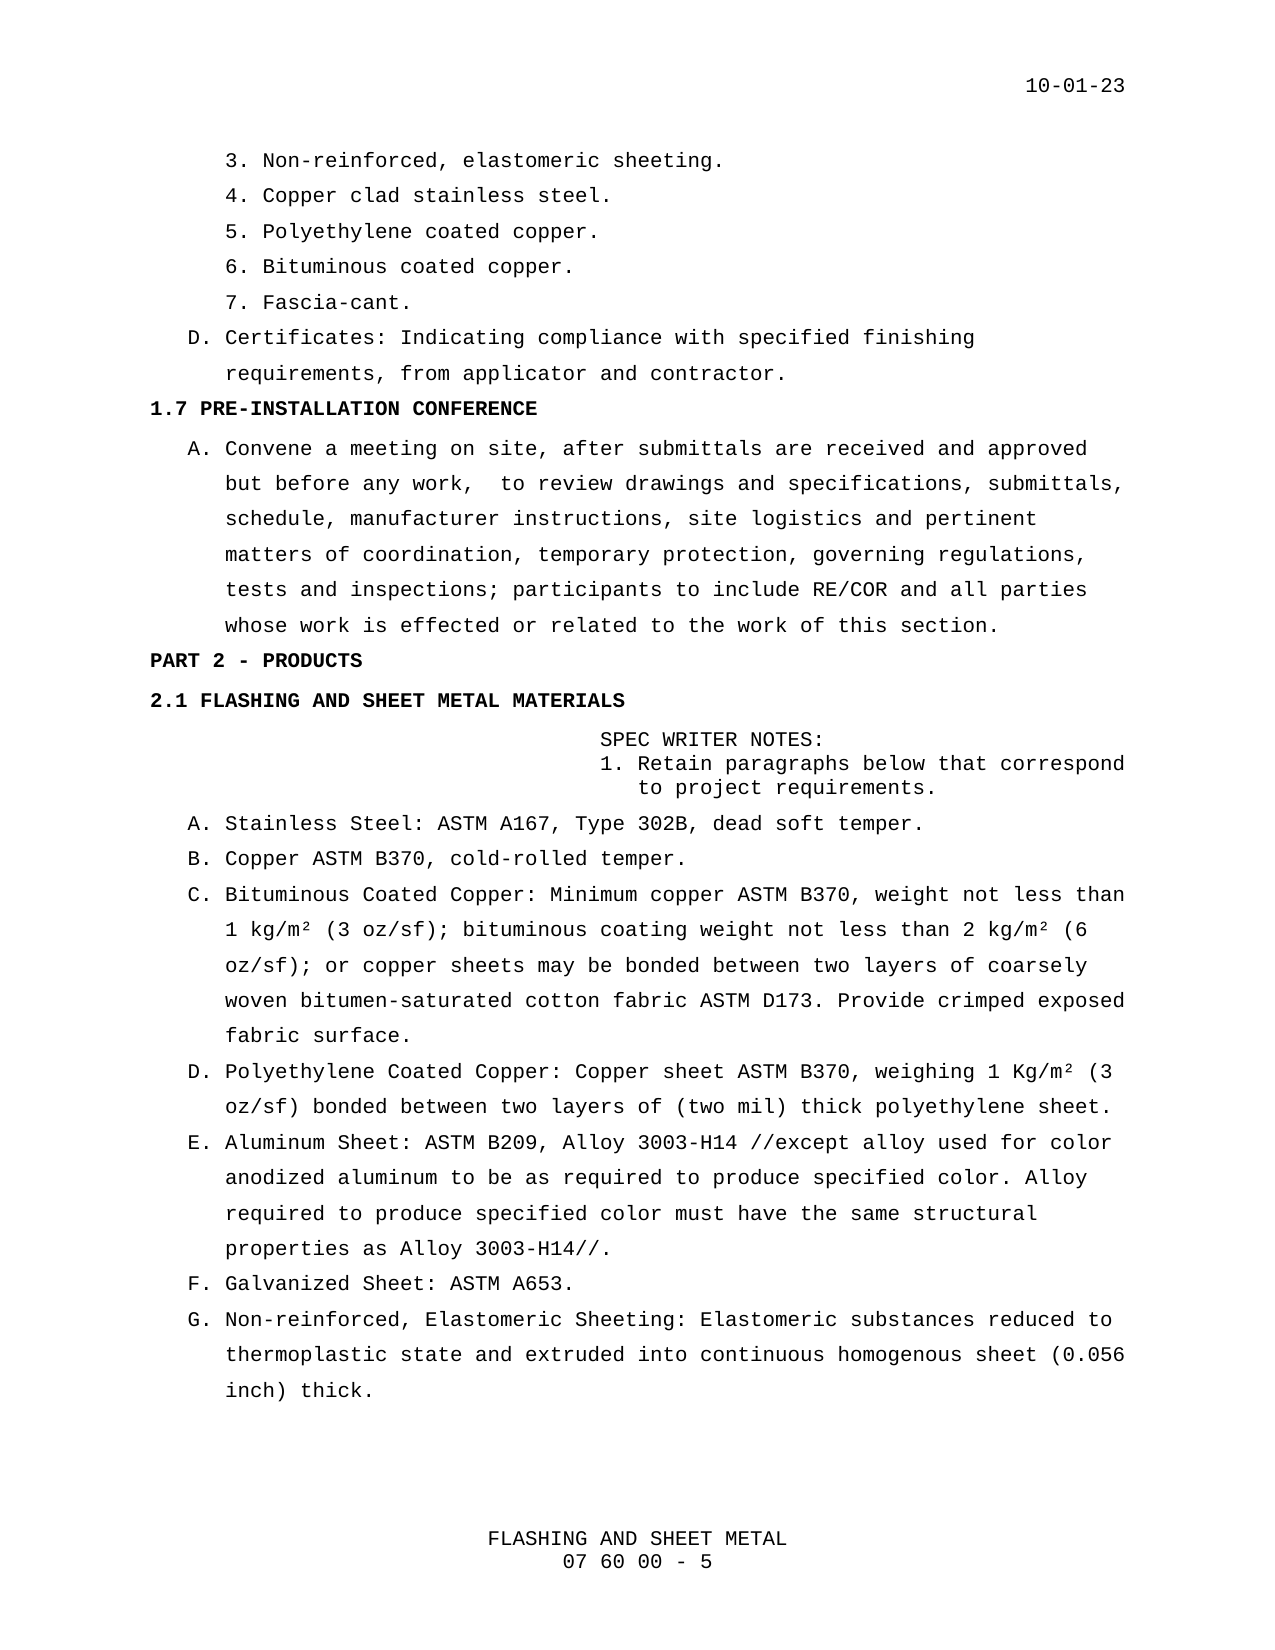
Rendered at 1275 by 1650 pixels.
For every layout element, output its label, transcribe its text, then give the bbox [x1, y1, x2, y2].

text A. Convene a meeting on site, after submittals are received and approved but before any work, to review drawings and specifications, submittals, schedule, manufacturer instructions, site logistics and pertinent matters of coordination, temporary protection, governing regulations, tests and inspections; participants to include RE/COR and all parties whose work is effected or related to the work of this section. [187, 438, 1125, 638]
text 1.7 PRE-INSTALLATION CONFERENCE [150, 398, 1125, 422]
text 3. Non-reinforced, elastomeric sheeting. [225, 150, 1125, 174]
text B. Copper ASTM B370, cold-rolled temper. [187, 848, 1125, 872]
text G. Non-reinforced, Elastomeric Sheeting: Elastomeric substances reduced to thermoplastic state and extruded into continuous homogenous sheet (0.056 inch) thick. [187, 1309, 1125, 1403]
text 5. Polyethylene coated copper. [225, 221, 1125, 244]
text D. Certificates: Indicating compliance with specified finishing requirements, from applicator and contractor. [187, 327, 1125, 386]
text 7. Fascia-cant. [225, 292, 1125, 315]
text SPEC WRITER NOTES: [600, 729, 1125, 753]
text D. Polyethylene Coated Copper: Copper sheet ASTM B370, weighing 1 Kg/m² (3 oz/sf) bonded between two layers of (two mil) thick polyethylene sheet. [187, 1061, 1125, 1120]
text 4. Copper clad stainless steel. [225, 185, 1125, 209]
text 1. Retain paragraphs below that correspond to project requirements. [600, 753, 1125, 800]
text 2.1 FLASHING AND SHEET METAL MATERIALS [150, 690, 1125, 713]
text 6. Bituminous coated copper. [225, 256, 1125, 280]
text C. Bituminous Coated Copper: Minimum copper ASTM B370, weight not less than 1 kg/m² (3 oz/sf); bituminous coating weight not less than 2 kg/m² (6 oz/sf); or copper sheets may be bonded between two layers of coarsely woven bitumen-saturated cotton fabric ASTM D173. Provide crimped exposed fabric surface. [187, 884, 1125, 1049]
text A. Stainless Steel: ASTM A167, Type 302B, dead soft temper. [187, 813, 1125, 837]
text E. Aluminum Sheet: ASTM B209, Alloy 3003-H14 //except alloy used for color anodized aluminum to be as required to produce specified color. Alloy required to produce specified color must have the same structural properties as Alloy 3003-H14//. [187, 1132, 1125, 1262]
text PART 2 - PRODUCTS [150, 650, 1125, 674]
text F. Galvanized Sheet: ASTM A653. [187, 1273, 1125, 1297]
